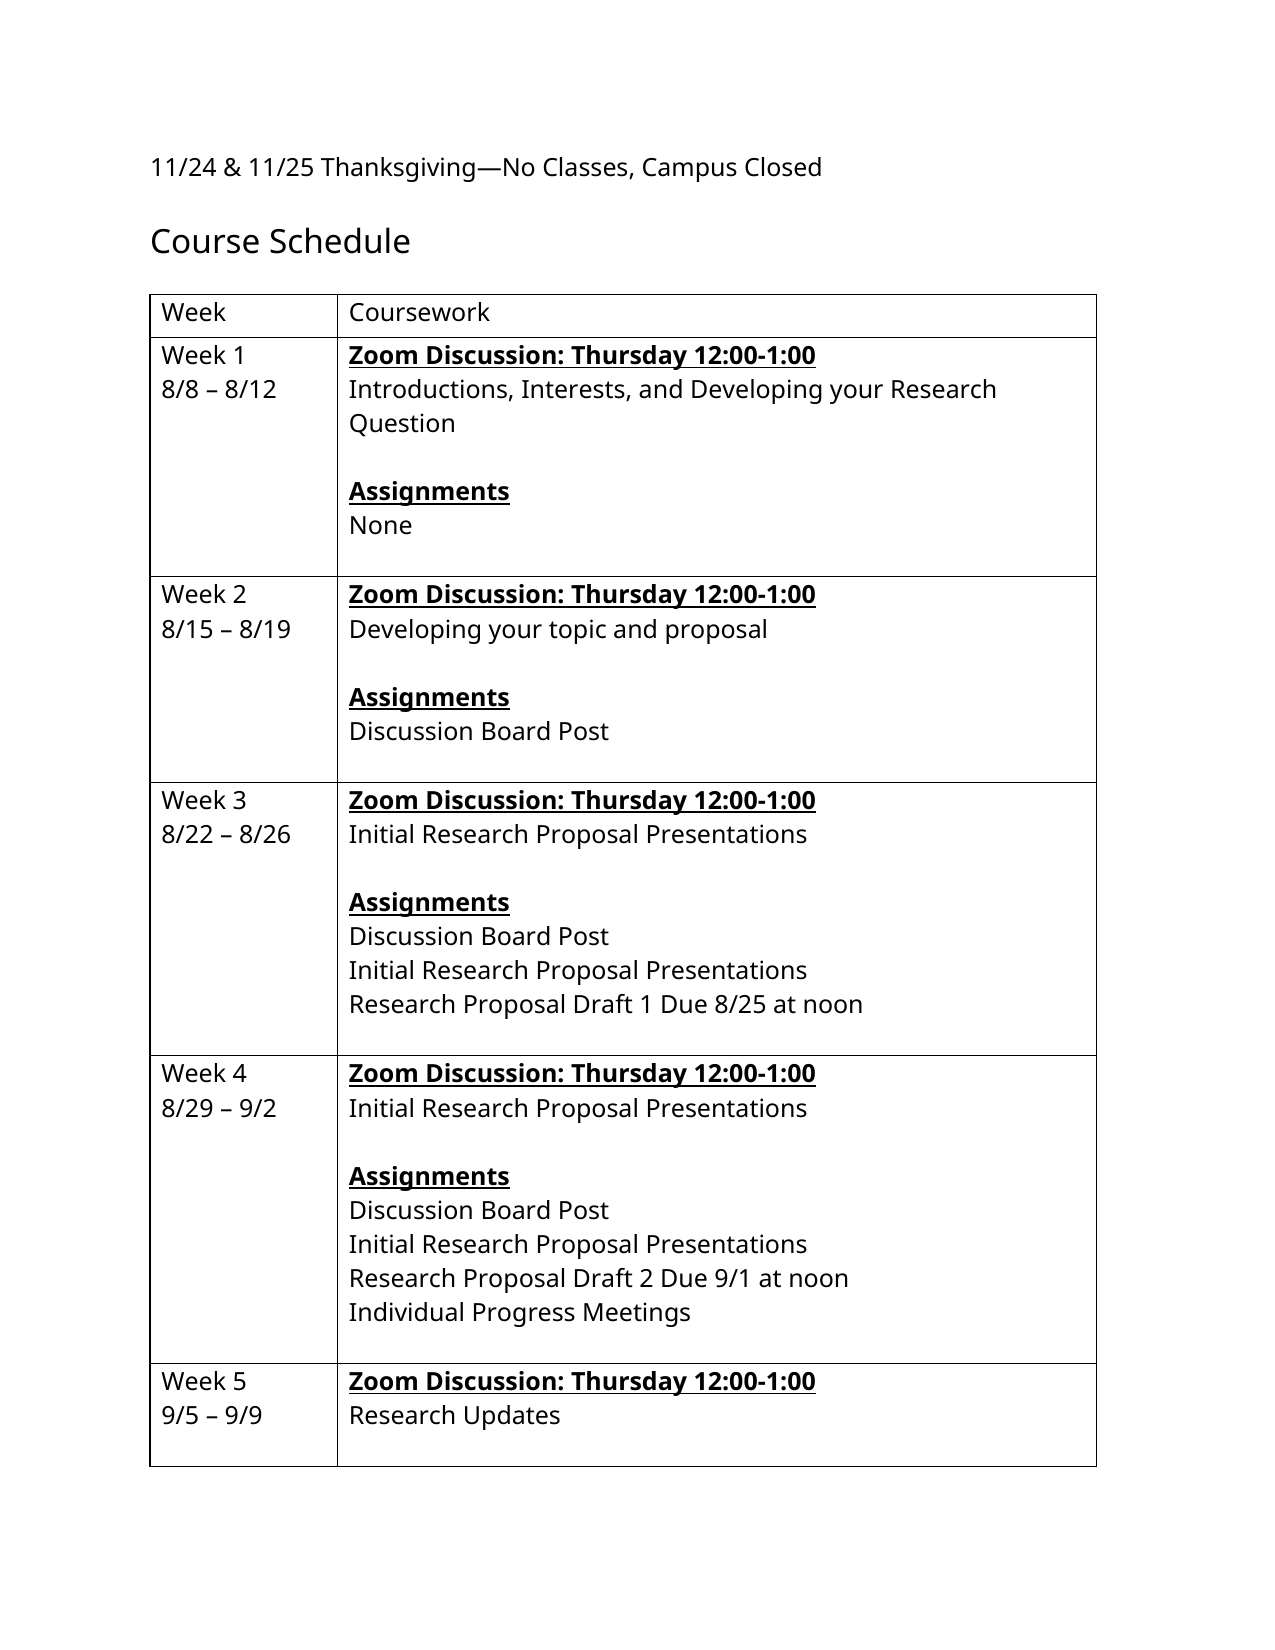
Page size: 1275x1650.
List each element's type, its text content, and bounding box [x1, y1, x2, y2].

table_cell Week 4 8/29 – 9/2 [151, 1056, 337, 1363]
table_cell Zoom Discussion: Thursday 12:00-1:00 Initial Research Proposal Presentations Assignments Discussion Board Post Initial Research Proposal Presentations Research Proposal Draft 1 Due 8/25 at noon [338, 783, 1096, 1055]
table_cell Zoom Discussion: Thursday 12:00-1:00 Developing your topic and proposal Assignments Discussion Board Post [338, 577, 1096, 782]
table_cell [338, 1364, 1096, 1466]
table_cell Week 2 8/15 – 8/19 [151, 577, 337, 782]
table_cell Zoom Discussion: Thursday 12:00-1:00 Initial Research Proposal Presentations Assignments Discussion Board Post Initial Research Proposal Presentations Research Proposal Draft 2 Due 9/1 at noon Individual Progress Meetings [338, 1056, 1096, 1363]
table_cell Week 3 8/22 – 8/26 [151, 783, 337, 1055]
table_cell Zoom Discussion: Thursday 12:00-1:00 Introductions, Interests, and Developing your Research Question Assignments None [338, 338, 1096, 576]
text Course Schedule [150, 218, 1125, 263]
text 11/24 & 11/25 Thanksgiving—No Classes, Campus Closed [150, 150, 1125, 184]
table_header Week [151, 295, 337, 337]
table_cell Week 1 8/8 – 8/12 [151, 338, 337, 576]
table_header Coursework [338, 295, 1096, 337]
table_cell Week 5 9/5 – 9/9 [151, 1364, 337, 1466]
